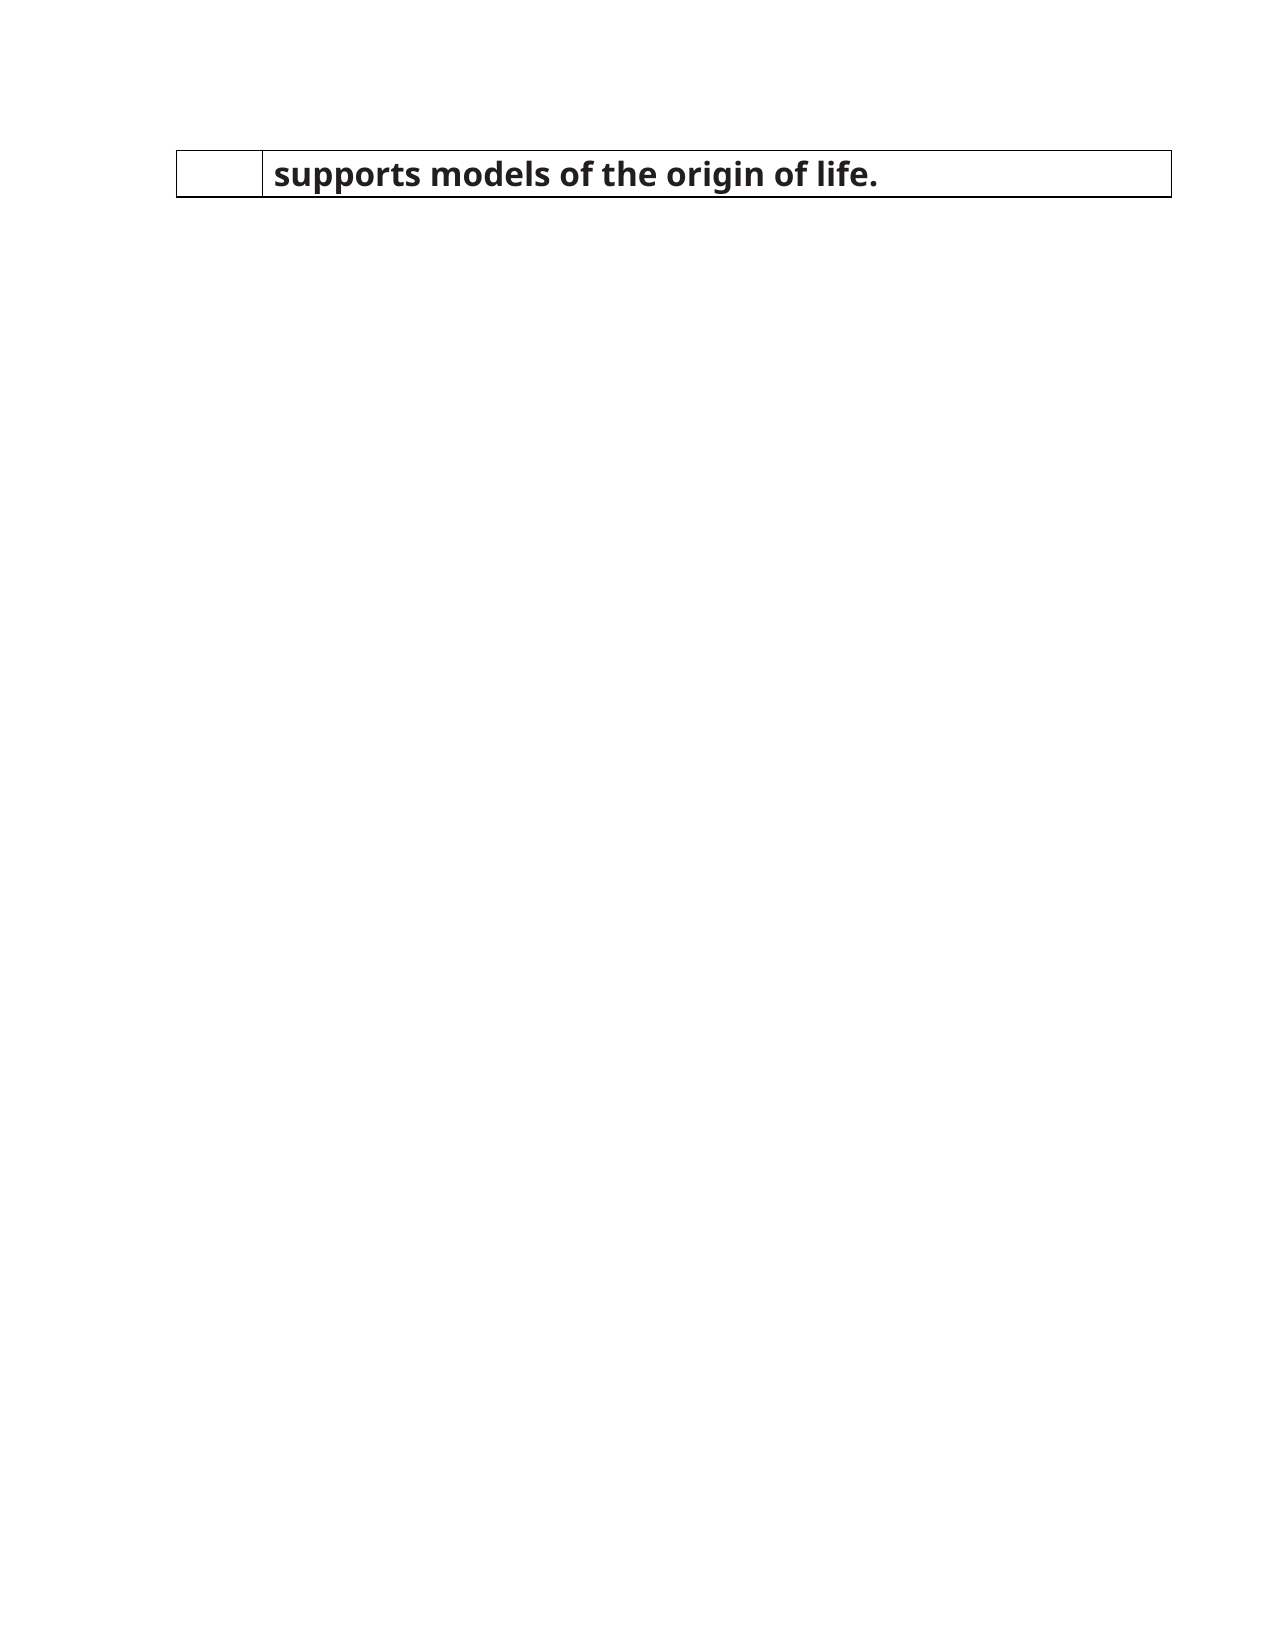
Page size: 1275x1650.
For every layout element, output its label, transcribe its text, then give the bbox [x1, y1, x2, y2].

table_cell 7.7 [177, 151, 262, 196]
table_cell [263, 151, 1171, 196]
